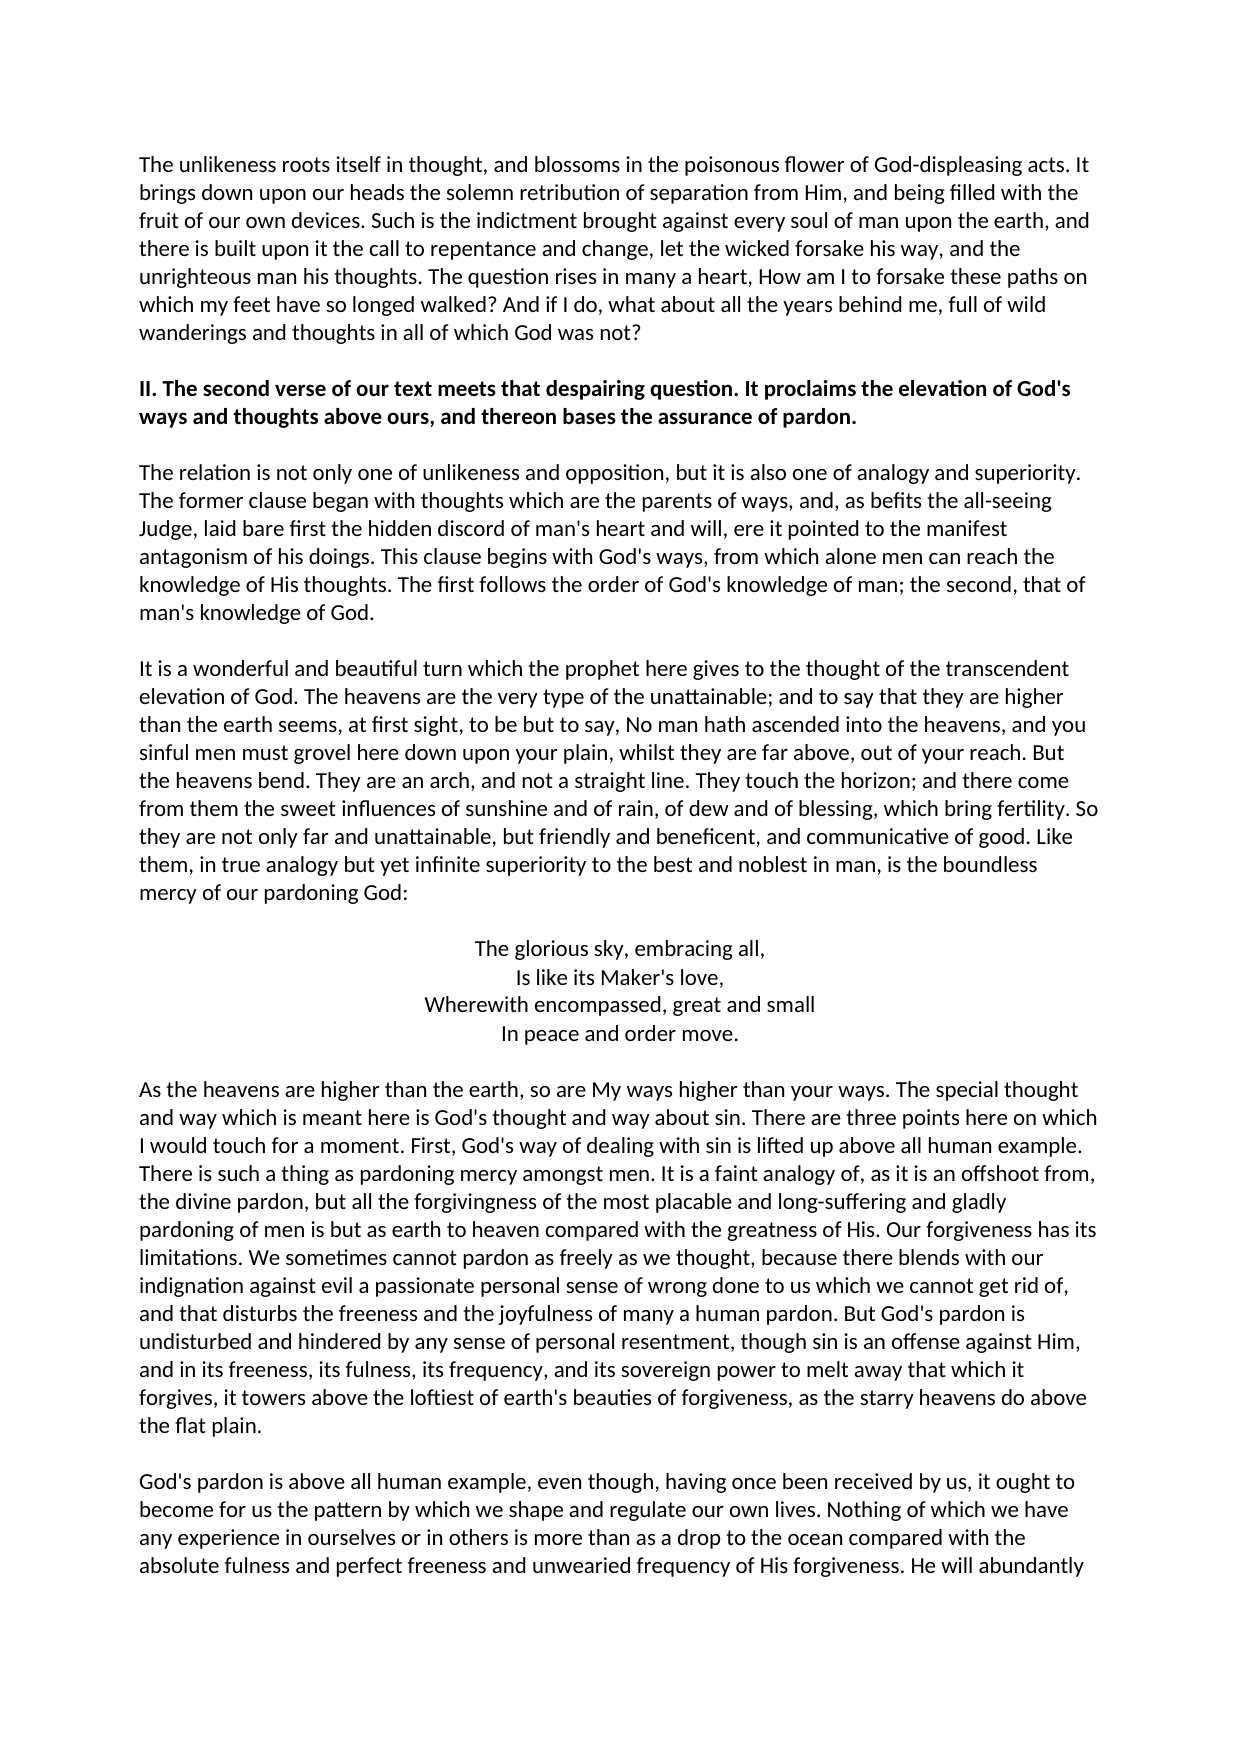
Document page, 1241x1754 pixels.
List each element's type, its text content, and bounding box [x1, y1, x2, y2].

text It is a wonderful and beautiful turn which the prophet here gives to the thought of the transcendent elevation of God. The heavens are the very type of the unattainable; and to say that they are higher than the earth seems, at first sight, to be but to say, No man hath ascended into the heavens, and you sinful men must grovel here down upon your plain, whilst they are far above, out of your reach. But the heavens bend. They are an arch, and not a straight line. They touch the horizon; and there come from them the sweet influences of sunshine and of rain, of dew and of blessing, which bring fertility. So they are not only far and unattainable, but friendly and beneficent, and communicative of good. Like them, in true analogy but yet infinite superiority to the best and noblest in man, is the boundless mercy of our pardoning God: [139, 654, 1101, 907]
text The relation is not only one of unlikeness and opposition, but it is also one of analogy and superiority. The former clause began with thoughts which are the parents of ways, and, as befits the all-seeing Judge, laid bare first the hidden discord of man's heart and will, ere it pointed to the manifest antagonism of his doings. This clause begins with God's ways, from which alone men can reach the knowledge of His thoughts. The first follows the order of God's knowledge of man; the second, that of man's knowledge of God. [139, 458, 1101, 626]
text Is like its Maker's love, [139, 963, 1101, 991]
text In peace and order move. [139, 1019, 1101, 1047]
text Wherewith encompassed, great and small [139, 991, 1101, 1019]
text As the heavens are higher than the earth, so are My ways higher than your ways. The special thought and way which is meant here is God's thought and way about sin. There are three points here on which I would touch for a moment. First, God's way of dealing with sin is lifted up above all human example. There is such a thing as pardoning mercy amongst men. It is a faint analogy of, as it is an offshoot from, the divine pardon, but all the forgivingness of the most placable and long-suffering and gladly pardoning of men is but as earth to heaven compared with the greatness of His. Our forgiveness has its limitations. We sometimes cannot pardon as freely as we thought, because there blends with our indignation against evil a passionate personal sense of wrong done to us which we cannot get rid of, and that disturbs the freeness and the joyfulness of many a human pardon. But God's pardon is undisturbed and hindered by any sense of personal resentment, though sin is an offense against Him, and in its freeness, its fulness, its frequency, and its sovereign power to melt away that which it forgives, it towers above the loftiest of earth's beauties of forgiveness, as the starry heavens do above the flat plain. [139, 1075, 1101, 1439]
text II. The second verse of our text meets that despairing question. It proclaims the elevation of God's ways and thoughts above ours, and thereon bases the assurance of pardon. [139, 374, 1101, 430]
text The unlikeness roots itself in thought, and blossoms in the poisonous flower of God-displeasing acts. It brings down upon our heads the solemn retribution of separation from Him, and being filled with the fruit of our own devices. Such is the indictment brought against every soul of man upon the earth, and there is built upon it the call to repentance and change, let the wicked forsake his way, and the unrighteous man his thoughts. The question rises in many a heart, How am I to forsake these paths on which my feet have so longed walked? And if I do, what about all the years behind me, full of wild wanderings and thoughts in all of which God was not? [139, 150, 1101, 346]
text The glorious sky, embracing all, [139, 934, 1101, 963]
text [139, 1467, 1101, 1579]
